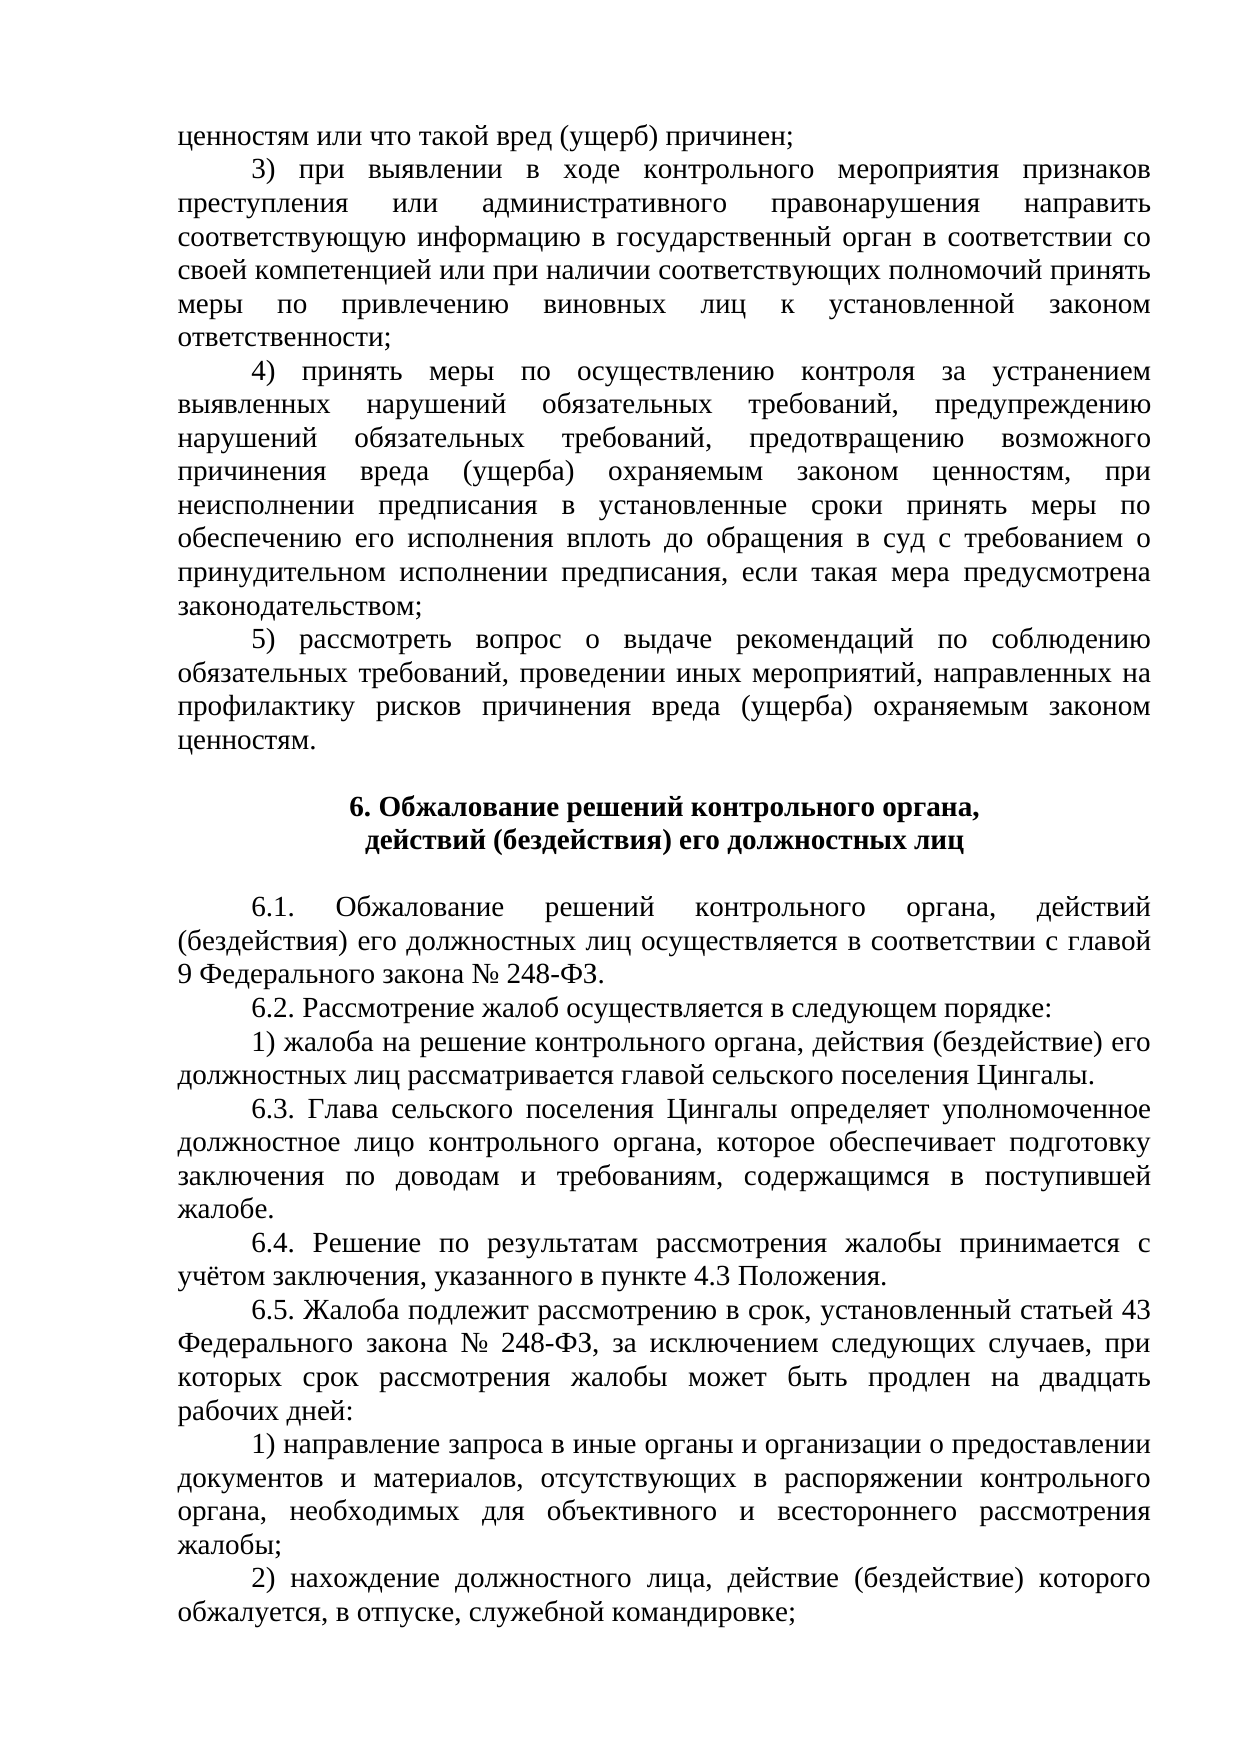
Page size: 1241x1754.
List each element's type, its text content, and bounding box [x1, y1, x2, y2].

text 4) принять меры по осуществлению контроля за устранением выявленных нарушений обязательных требований, предупреждению нарушений обязательных требований, предотвращению возможного причинения вреда (ущерба) охраняемым законом ценностям, при неисполнении предписания в установленные сроки принять меры по обеспечению его исполнения вплоть до обращения в суд с требованием о принудительном исполнении предписания, если такая мера предусмотрена законодательством; [177, 353, 1152, 621]
text 6.1. Обжалование решений контрольного органа, действий (бездействия) его должностных лиц осуществляется в соответствии с главой 9 Федерального закона № 248-ФЗ. [177, 889, 1152, 990]
text 6. Обжалование решений контрольного органа, [177, 789, 1152, 822]
text 3) при выявлении в ходе контрольного мероприятия признаков преступления или административного правонарушения направить соответствующую информацию в государственный орган в соответствии со своей компетенцией или при наличии соответствующих полномочий принять меры по привлечению виновных лиц к установленной законом ответственности; [177, 152, 1152, 353]
text 2) нахождение должностного лица, действие (бездействие) которого обжалуется, в отпуске, служебной командировке; [177, 1560, 1152, 1627]
text 6.2. Рассмотрение жалоб осуществляется в следующем порядке: [177, 990, 1152, 1024]
text 1) направление запроса в иные органы и организации о предоставлении документов и материалов, отсутствующих в распоряжении контрольного органа, необходимых для объективного и всестороннего рассмотрения жалобы; [177, 1426, 1152, 1560]
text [177, 118, 1152, 152]
text 1) жалоба на решение контрольного органа, действия (бездействие) его должностных лиц рассматривается главой сельского поселения Цингалы. [177, 1024, 1152, 1091]
text 5) рассмотреть вопрос о выдаче рекомендаций по соблюдению обязательных требований, проведении иных мероприятий, направленных на профилактику рисков причинения вреда (ущерба) охраняемым законом ценностям. [177, 621, 1152, 755]
text действий (бездействия) его должностных лиц [177, 822, 1152, 856]
text 6.5. Жалоба подлежит рассмотрению в срок, установленный статьей 43 Федерального закона № 248-ФЗ, за исключением следующих случаев, при которых срок рассмотрения жалобы может быть продлен на двадцать рабочих дней: [177, 1292, 1152, 1426]
text 6.4. Решение по результатам рассмотрения жалобы принимается с учётом заключения, указанного в пункте 4.3 Положения. [177, 1225, 1152, 1292]
text 6.3. Глава сельского поселения Цингалы определяет уполномоченное должностное лицо контрольного органа, которое обеспечивает подготовку заключения по доводам и требованиям, содержащимся в поступившей жалобе. [177, 1091, 1152, 1225]
